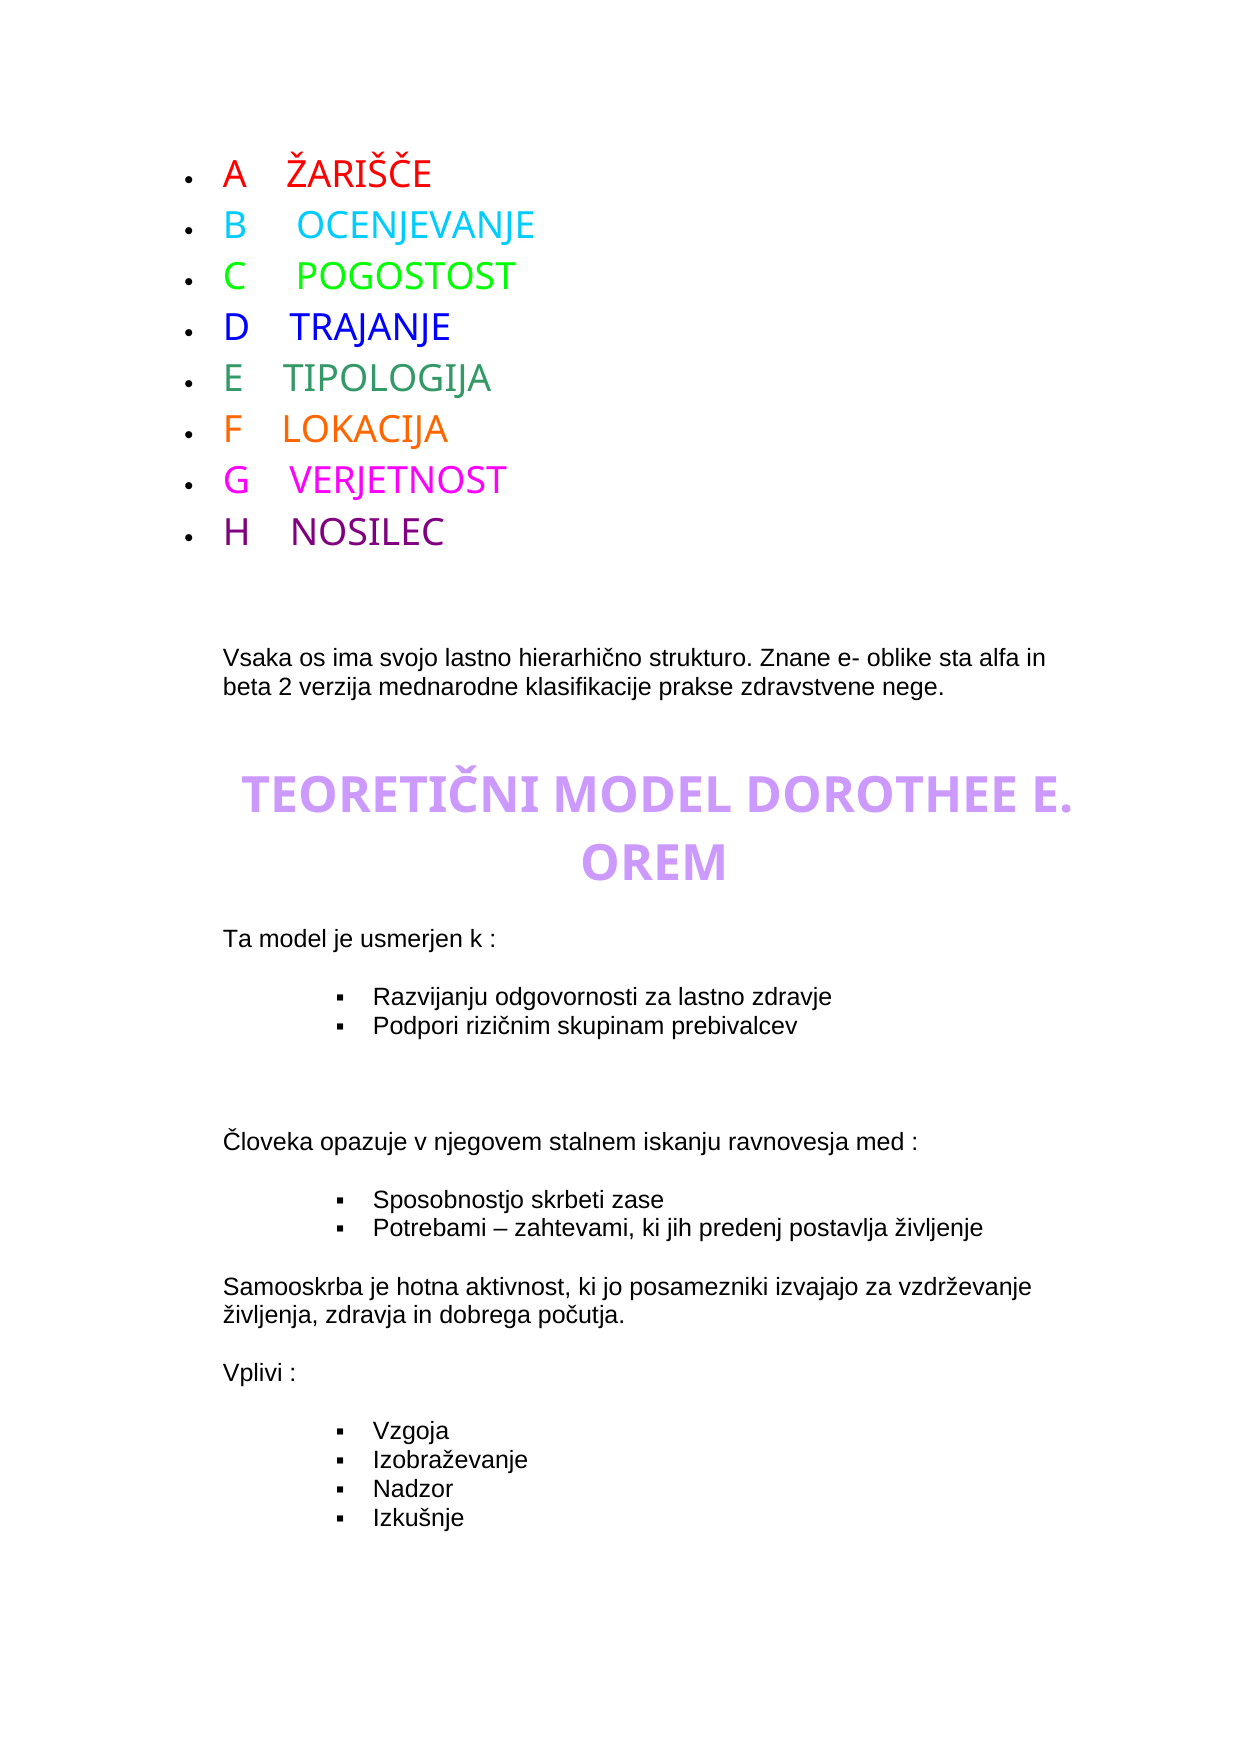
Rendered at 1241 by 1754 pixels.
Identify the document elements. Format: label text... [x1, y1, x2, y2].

text Vplivi : [223, 1358, 1093, 1387]
text TEORETIČNI MODEL DOROTHEE E. OREM [223, 758, 1093, 895]
list Sposobnostjo skrbeti zase [335, 1184, 1093, 1213]
text Ta model je usmerjen k : [223, 924, 1093, 953]
list G VERJETNOST [185, 454, 1093, 505]
list Izkušnje [335, 1503, 1093, 1531]
text Vsaka os ima svojo lastno hierarhično strukturo. Znane e- oblike sta alfa in beta 2 verzija mednarodne klasifikacije prakse zdravstvene nege. [223, 643, 1093, 729]
list Razvijanju odgovornosti za lastno zdravje [335, 982, 1093, 1011]
text Samooskrba je hotna aktivnost, ki jo posamezniki izvajajo za vzdrževanje življenja, zdravja in dobrega počutja. [223, 1271, 1093, 1329]
list Vzgoja [335, 1416, 1093, 1445]
list A ŽARIŠČE [185, 148, 1093, 199]
list Podpori rizičnim skupinam prebivalcev [335, 1011, 1093, 1039]
list Potrebami – zahtevami, ki jih predenj postavlja življenje [335, 1213, 1093, 1242]
list D TRAJANJE [185, 301, 1093, 352]
list H NOSILEC [185, 505, 1093, 556]
text Človeka opazuje v njegovem stalnem iskanju ravnovesja med : [223, 1127, 1093, 1155]
list C POGOSTOST [185, 250, 1093, 301]
list B OCENJEVANJE [185, 199, 1093, 250]
list F LOKACIJA [185, 403, 1093, 454]
list Izobraževanje [335, 1445, 1093, 1474]
list Nadzor [335, 1474, 1093, 1503]
list E TIPOLOGIJA [185, 352, 1093, 403]
